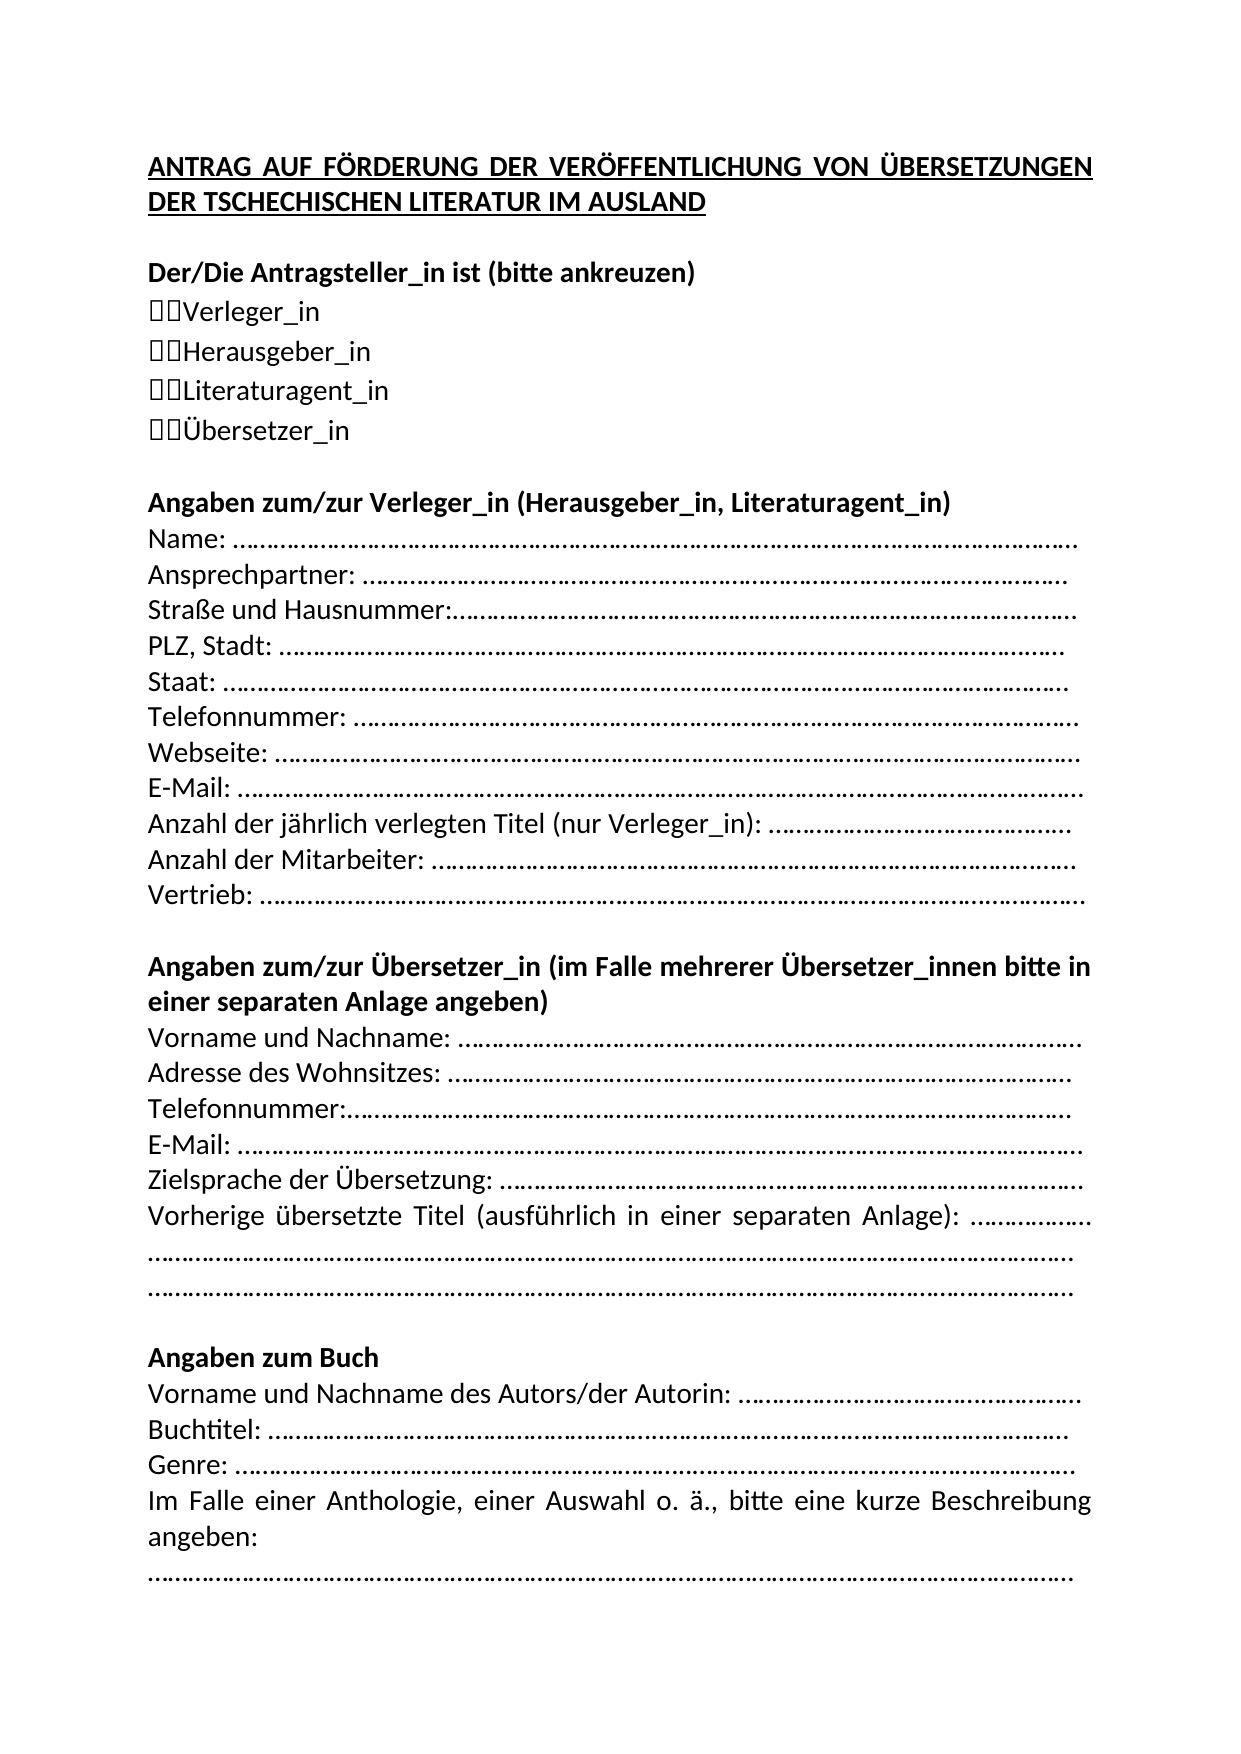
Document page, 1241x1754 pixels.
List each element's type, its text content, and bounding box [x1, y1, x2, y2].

text Buchtitel: …………………………………………………..…………………………………………………… [148, 1411, 1093, 1446]
text Ansprechpartner: …………………………………………………………………………………………… [148, 556, 1093, 591]
text Angaben zum/zur Übersetzer_in (im Falle mehrerer Übersetzer_innen bitte in einer separaten Anlage angeben) [148, 948, 1093, 1019]
text Herausgeber_in [148, 330, 1093, 369]
text Telefonnummer: ……………………………………………………………………………………………… [148, 698, 1093, 734]
text E-Mail: ……………………………………………………………………………………………………………… [148, 1126, 1093, 1161]
text Anzahl der Mitarbeiter: …………………………………………………………………………………… [148, 841, 1093, 876]
text Zielsprache der Übersetzung: …………………………………………………………………………… [148, 1161, 1093, 1197]
text Name: ……………………………………………………………………………………………………………… [148, 520, 1093, 556]
text Staat: ……………………………………………………………………………………………………………… [148, 663, 1093, 698]
text Vertrieb: …………………………………………………………………………………………………………… [148, 876, 1093, 912]
text Vorname und Nachname des Autors/der Autorin: …………………………………………… [148, 1375, 1093, 1411]
text Anzahl der jährlich verlegten Titel (nur Verleger_in): ……………………………………… [148, 805, 1093, 841]
text Übersetzer_in [148, 409, 1093, 449]
text Genre: …………………………………………………………..………………………………………………… [148, 1446, 1093, 1482]
text PLZ, Stadt: ……………………………………………………………………………………………………… [148, 627, 1093, 663]
text E-Mail: ……………………………………………………………………………………………………………… [148, 769, 1093, 805]
text Telefonnummer:……………………………………………………………………………………………… [148, 1090, 1093, 1126]
text Literaturagent_in [148, 369, 1093, 409]
text Angaben zum Buch [148, 1339, 1093, 1375]
text ANTRAG AUF FÖRDERUNG DER VERÖFFENTLICHUNG VON ÜBERSETZUNGEN DER TSCHECHISCHEN LITERATUR IM AUSLAND [148, 148, 1093, 178]
text Vorherige übersetzte Titel (ausführlich in einer separaten Anlage): ……………… …………………………………………………………………………………………………………………………………………………………………………………………………………………………………………………… [148, 1197, 1093, 1304]
text Vorname und Nachname: ………………………………………………………………………………… [148, 1019, 1093, 1054]
text Straße und Hausnummer:………………………………………………………………………………… [148, 591, 1093, 627]
text Der/Die Antragsteller_in ist (bitte ankreuzen) [148, 254, 1093, 290]
text Webseite: ………………………………………………………………………………………………………… [148, 734, 1093, 769]
text Angaben zum/zur Verleger_in (Herausgeber_in, Literaturagent_in) [148, 484, 1093, 520]
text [148, 1482, 1093, 1589]
text Verleger_in [148, 290, 1093, 330]
text Adresse des Wohnsitzes: ………………………………………………………………………………… [148, 1054, 1093, 1090]
text ANTRAG AUF FÖRDERUNG DER VERÖFFENTLICHUNG VON ÜBERSETZUNGEN DER TSCHECHISCHEN LITERATUR IM AUSLAND [148, 180, 1093, 219]
